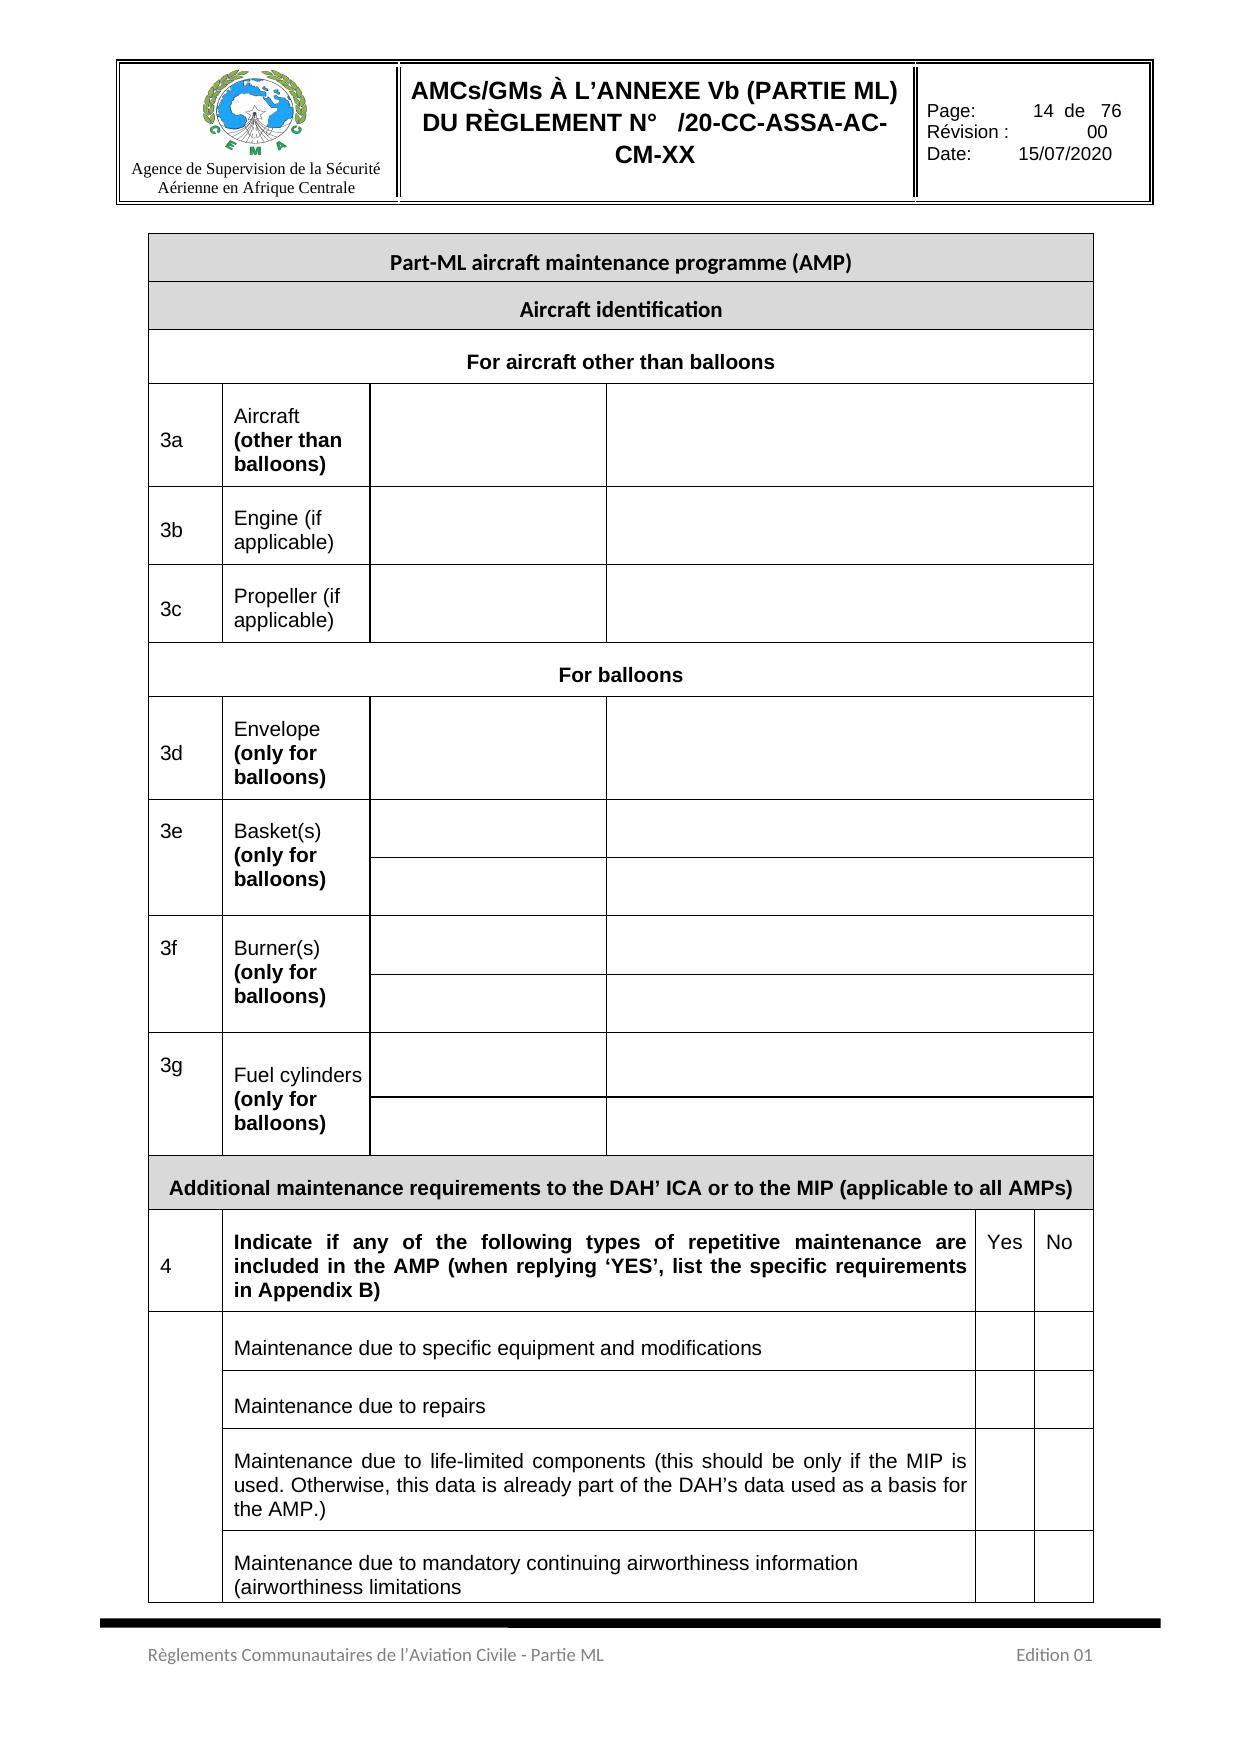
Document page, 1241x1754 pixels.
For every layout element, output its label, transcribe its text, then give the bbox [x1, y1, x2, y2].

table_cell Indicate if any of the following types of repetitive maintenance are included in the AMP (when replying ‘YES’, list the specific requirements in Appendix B) [223, 1210, 975, 1311]
table_cell [976, 1531, 1034, 1602]
table_cell [976, 1312, 1034, 1369]
table_cell Maintenance due to specific equipment and modifications [223, 1312, 975, 1369]
table_cell Engine (if applicable) [223, 487, 369, 564]
table_cell [371, 975, 606, 1032]
table_cell 3g [149, 1033, 222, 1155]
table_cell [607, 487, 1093, 564]
table_cell 4 [149, 1210, 222, 1311]
table_cell [1035, 1531, 1093, 1602]
table_cell [607, 975, 1093, 1032]
table_cell 3d [149, 697, 222, 798]
table_cell Fuel cylinders (only for balloons) [223, 1033, 369, 1155]
table_cell 3a [149, 384, 222, 486]
table_cell [371, 565, 606, 642]
table_cell Propeller (if applicable) [223, 565, 369, 642]
table_cell 3e [149, 800, 222, 915]
table_cell Basket(s) (only for balloons) [223, 800, 369, 915]
table_cell [371, 384, 606, 486]
table_cell Aircraft (other than balloons) [223, 384, 369, 486]
table_cell Aircraft identification [149, 282, 1093, 329]
table_cell Burner(s) (only for balloons) [223, 916, 369, 1032]
table_cell [607, 565, 1093, 642]
table_cell [976, 1429, 1034, 1530]
table_cell [149, 1312, 222, 1602]
table_cell [371, 916, 606, 973]
table_cell For balloons [149, 643, 1093, 696]
table_cell [976, 1371, 1034, 1428]
table_cell Additional maintenance requirements to the DAH’ ICA or to the MIP (applicable to all AMPs) [149, 1156, 1093, 1209]
table_cell [371, 697, 606, 798]
table_cell [371, 487, 606, 564]
table_cell 3c [149, 565, 222, 642]
table_cell [371, 1098, 606, 1155]
table_cell [607, 800, 1093, 857]
table_cell [371, 1033, 606, 1096]
table_cell [607, 384, 1093, 486]
table_cell Yes [976, 1210, 1034, 1311]
table_cell 3f [149, 916, 222, 1032]
table_cell [371, 858, 606, 915]
table_cell [607, 697, 1093, 798]
table_cell For aircraft other than balloons [149, 330, 1093, 383]
table_cell [607, 1098, 1093, 1155]
table_cell Maintenance due to life-limited components (this should be only if the MIP is used. Otherwise, this data is already part of the DAH’s data used as a basis for the AMP.) [223, 1429, 975, 1530]
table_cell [223, 1531, 975, 1602]
table_cell 3b [149, 487, 222, 564]
table_cell No [1035, 1210, 1093, 1311]
table_cell [1035, 1312, 1093, 1369]
table_cell [371, 800, 606, 857]
table_header Part-ML aircraft maintenance programme (AMP) [149, 234, 1093, 281]
table_cell [607, 916, 1093, 973]
table_cell [607, 1033, 1093, 1096]
table_cell Maintenance due to repairs [223, 1371, 975, 1428]
table_cell Envelope (only for balloons) [223, 697, 369, 798]
table_cell [607, 858, 1093, 915]
table_cell [1035, 1371, 1093, 1428]
table_cell [1035, 1429, 1093, 1530]
